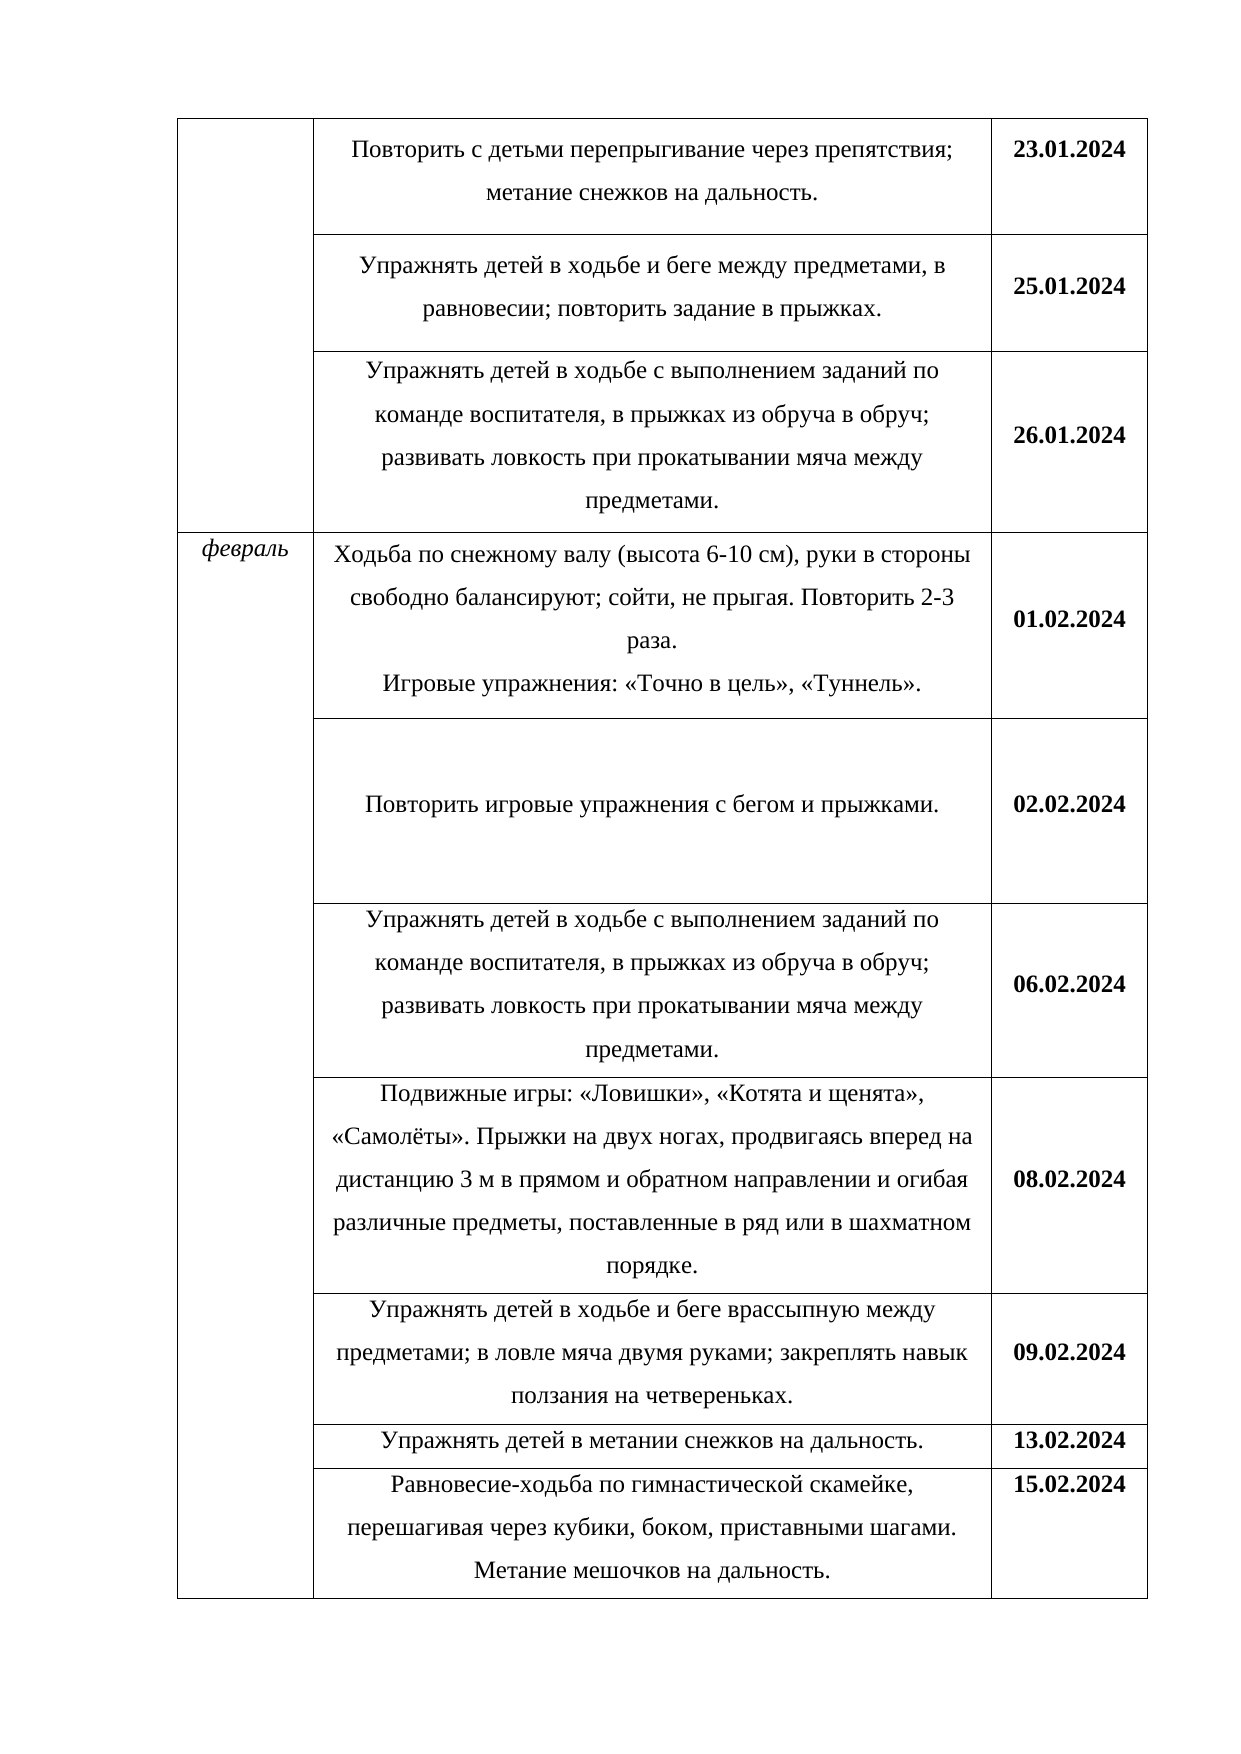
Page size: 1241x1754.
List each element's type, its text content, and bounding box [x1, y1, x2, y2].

table_cell февраль [178, 533, 313, 1598]
table_cell 26.01.2024 [992, 352, 1147, 532]
table_cell Ходьба по снежному валу (высота 6-10 см), руки в стороны свободно балансируют; сойти, не прыгая. Повторить 2-3 раза. Игровые упражнения: «Точно в цель», «Туннель». [314, 533, 991, 718]
table_cell 15.02.2024 [992, 1469, 1147, 1598]
table_cell 13.02.2024 [992, 1425, 1147, 1468]
table_cell 09.02.2024 [992, 1294, 1147, 1424]
table_cell 06.02.2024 [992, 904, 1147, 1077]
table_cell Повторить игровые упражнения с бегом и прыжками. [314, 719, 991, 903]
table_cell Повторить с детьми перепрыгивание через препятствия; метание снежков на дальность. [314, 119, 991, 234]
table_cell Упражнять детей в метании снежков на дальность. [314, 1425, 991, 1468]
table_cell 02.02.2024 [992, 719, 1147, 903]
table_cell Упражнять детей в ходьбе с выполнением заданий по команде воспитателя, в прыжках из обруча в обруч; развивать ловкость при прокатывании мяча между предметами. [314, 352, 991, 532]
table_cell Подвижные игры: «Ловишки», «Котята и щенята», «Самолёты». Прыжки на двух ногах, продвигаясь вперед на дистанцию 3 м в прямом и обратном направлении и огибая различные предметы, поставленные в ряд или в шахматном порядке. [314, 1078, 991, 1293]
table_cell Упражнять детей в ходьбе и беге врассыпную между предметами; в ловле мяча двумя руками; закреплять навык ползания на четвереньках. [314, 1294, 991, 1424]
table_cell 23.01.2024 [992, 119, 1147, 234]
table_cell 01.02.2024 [992, 533, 1147, 718]
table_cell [314, 1469, 991, 1598]
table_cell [314, 235, 991, 351]
table_cell 25.01.2024 [992, 235, 1147, 351]
table_cell 08.02.2024 [992, 1078, 1147, 1293]
table_cell Упражнять детей в ходьбе с выполнением заданий по команде воспитателя, в прыжках из обруча в обруч; развивать ловкость при прокатывании мяча между предметами. [314, 904, 991, 1077]
